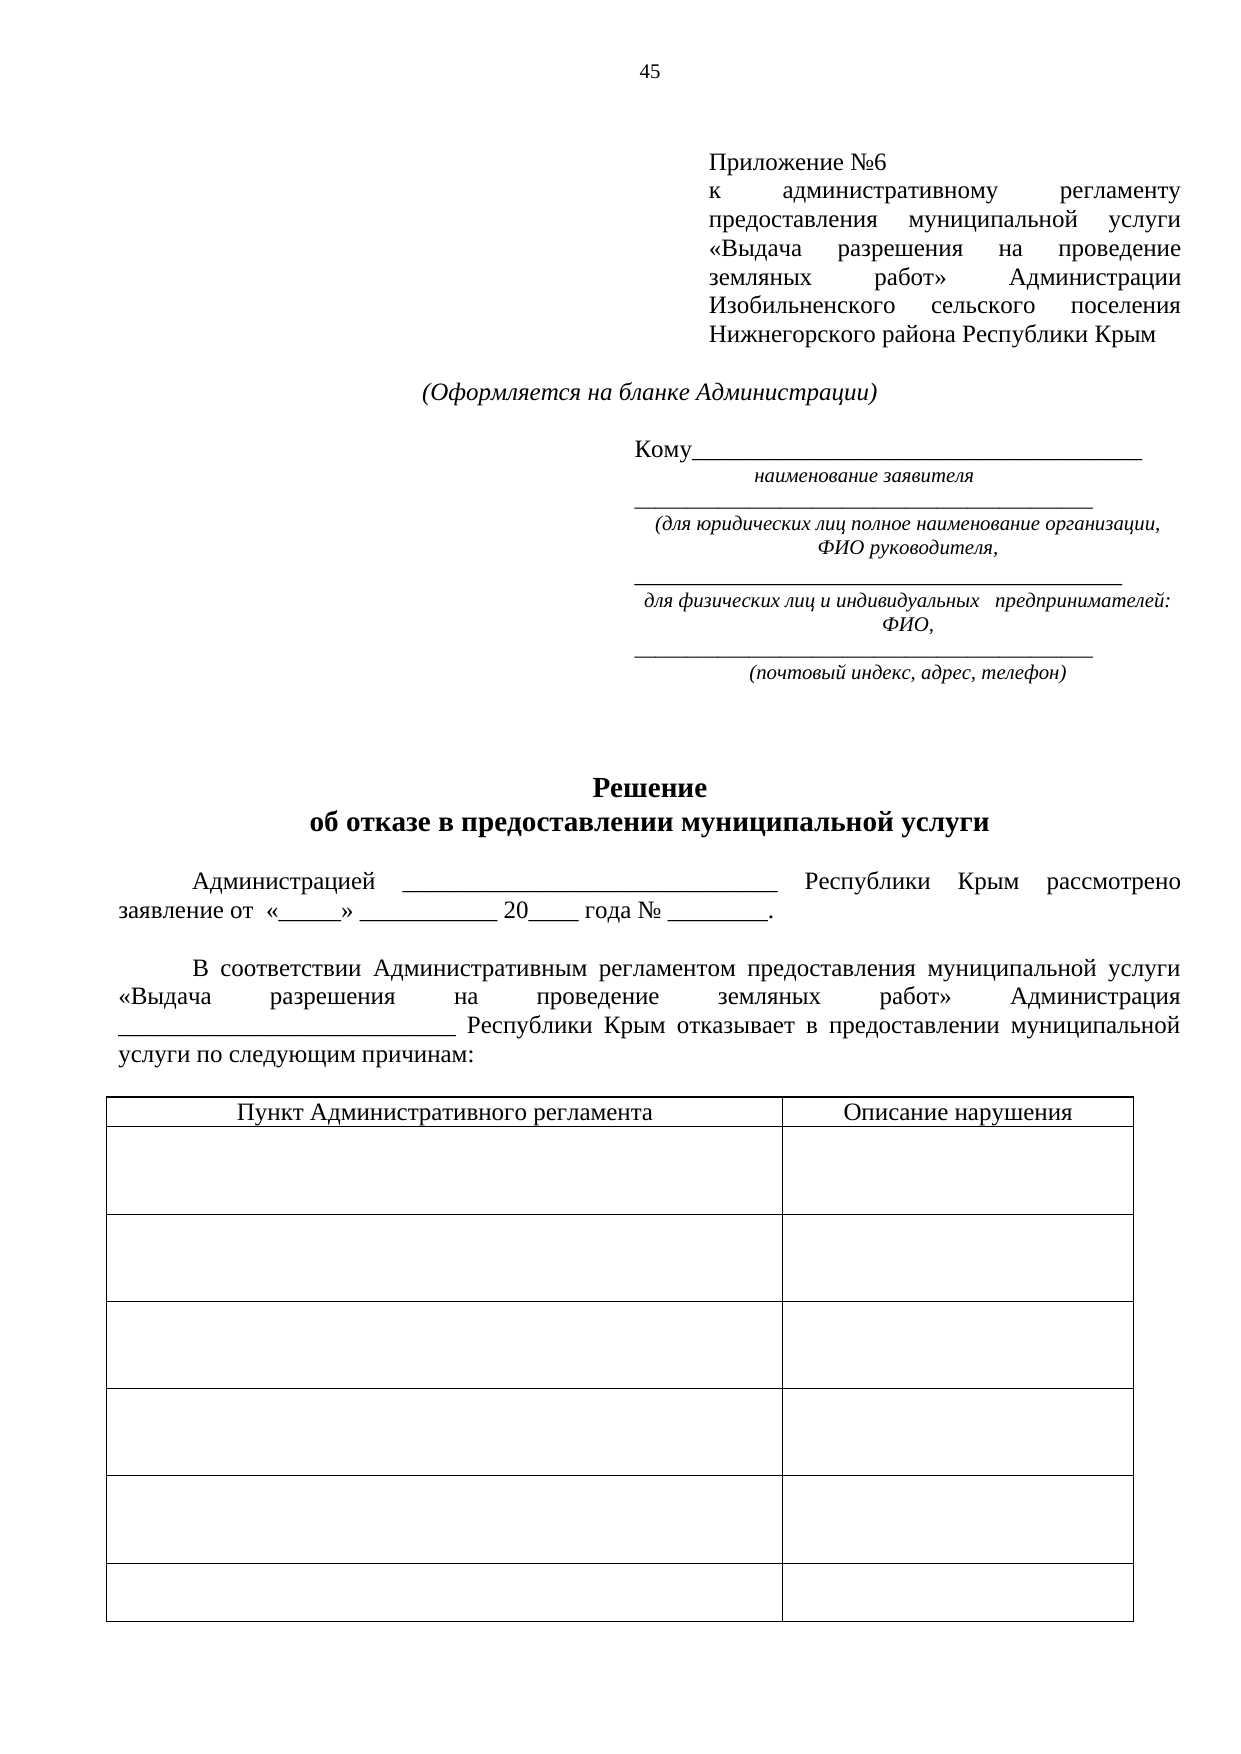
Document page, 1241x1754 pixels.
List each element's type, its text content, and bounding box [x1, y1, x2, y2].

text (почтовый индекс, адрес, телефон) [634, 660, 1181, 684]
text ____________________________________________ [634, 487, 1181, 511]
text для физических лиц и индивидуальных предпринимателей: ФИО, [634, 588, 1181, 636]
table_cell [783, 1215, 1133, 1301]
text (Оформляется на бланке Администрации) [118, 377, 1181, 406]
table_cell [783, 1302, 1133, 1388]
text В соответствии Административным регламентом предоставления муниципальной услуги «Выдача разрешения на проведение земляных работ» Администрация ___________________________ Республики Крым отказывает в предоставлении муниципальной услуги по следующим причинам: [118, 953, 1181, 1068]
table_header Пункт Административного регламента [107, 1098, 782, 1126]
text Решение [118, 771, 1181, 804]
table_cell [107, 1215, 782, 1301]
text об отказе в предоставлении муниципальной услуги [118, 804, 1181, 838]
text к административному регламенту предоставления муниципальной услуги «Выдача разрешения на проведение земляных работ» Администрации Изобильненского сельского поселения Нижнегорского района Республики Крым [709, 176, 1181, 348]
table_cell [783, 1127, 1133, 1213]
text Приложение №6 [709, 147, 1181, 176]
table_cell [107, 1564, 782, 1621]
text Кому____________________________________ [634, 434, 1181, 463]
table_cell [107, 1476, 782, 1563]
text _______________________________________ [634, 559, 1181, 588]
text Администрацией ______________________________ Республики Крым рассмотрено заявление от «_____» ___________ 20____ года № ________. [118, 866, 1181, 924]
text наименование заявителя [634, 463, 1181, 487]
text (для юридических лиц полное наименование организации, ФИО руководителя, [634, 511, 1181, 559]
table_cell [783, 1564, 1133, 1621]
table_cell [107, 1389, 782, 1475]
table_cell [783, 1476, 1133, 1563]
table_cell [107, 1127, 782, 1213]
table_cell [783, 1389, 1133, 1475]
table_cell [107, 1302, 782, 1388]
table_header Описание нарушения [783, 1098, 1133, 1126]
text ____________________________________________ [634, 636, 1181, 660]
